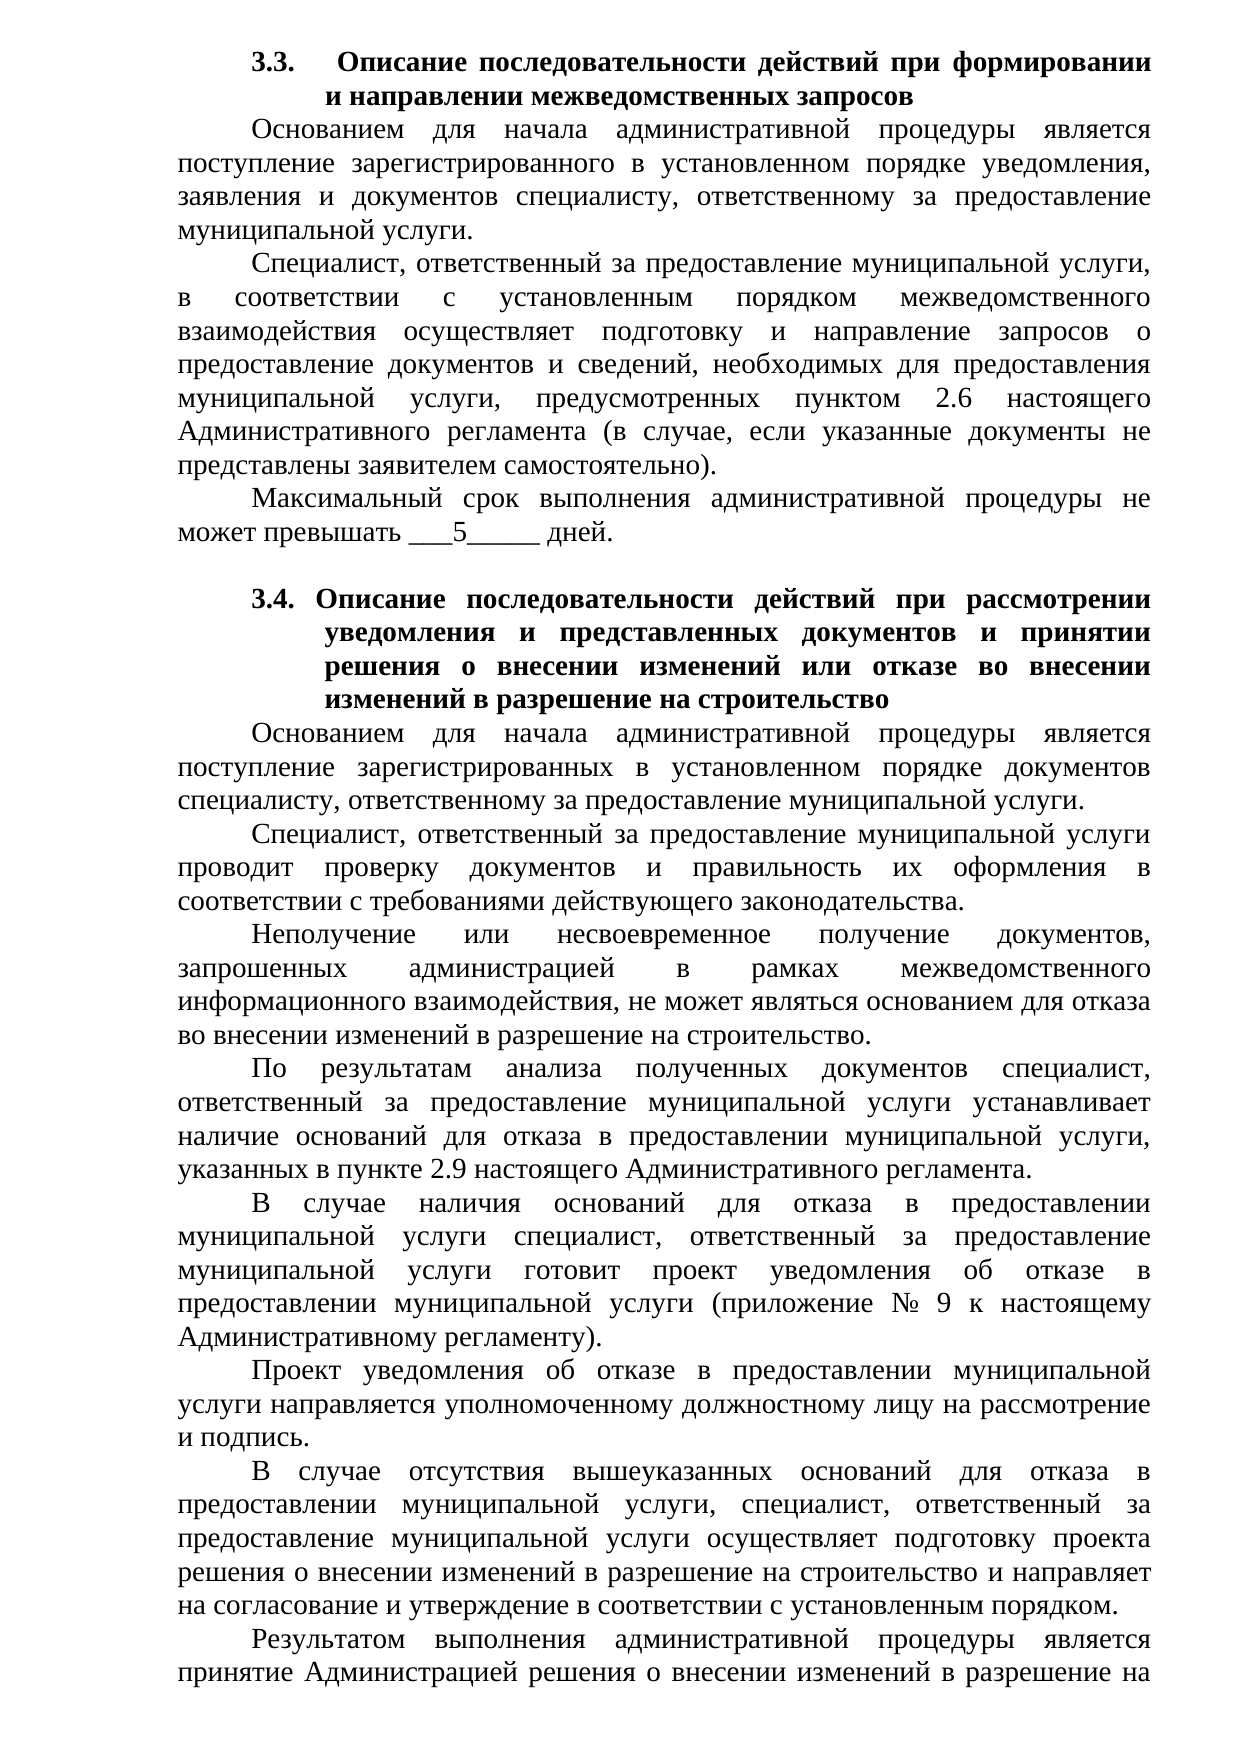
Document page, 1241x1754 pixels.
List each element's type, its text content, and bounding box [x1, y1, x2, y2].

text Максимальный срок выполнения административной процедуры не может превышать ___5_____ дней. [177, 480, 1152, 547]
text Специалист, ответственный за предоставление муниципальной услуги, в соответствии с установленным порядком межведомственного взаимодействия осуществляет подготовку и направление запросов о предоставление документов и сведений, необходимых для предоставления муниципальной услуги, предусмотренных пунктом 2.6 настоящего Административного регламента (в случае, если указанные документы не представлены заявителем самостоятельно). [177, 246, 1152, 480]
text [177, 1621, 1152, 1688]
text Проект уведомления об отказе в предоставлении муниципальной услуги направляется уполномоченному должностному лицу на рассмотрение и подпись. [177, 1352, 1152, 1453]
text В случае отсутствия вышеуказанных оснований для отказа в предоставлении муниципальной услуги, специалист, ответственный за предоставление муниципальной услуги осуществляет подготовку проекта решения о внесении изменений в разрешение на строительство и направляет на согласование и утверждение в соответствии с установленным порядком. [177, 1453, 1152, 1621]
text Основанием для начала административной процедуры является поступление зарегистрированного в установленном порядке уведомления, заявления и документов специалисту, ответственному за предоставление муниципальной услуги. [177, 111, 1152, 246]
text 3.4. Описание последовательности действий при рассмотрении уведомления и представленных документов и принятии решения о внесении изменений или отказе во внесении изменений в разрешение на строительство [251, 581, 1152, 715]
text 3.3. Описание последовательности действий при формировании и направлении межведомственных запросов [251, 44, 1152, 111]
text Неполучение или несвоевременное получение документов, запрошенных администрацией в рамках межведомственного информационного взаимодействия, не может являться основанием для отказа во внесении изменений в разрешение на строительство. [177, 916, 1152, 1051]
text Специалист, ответственный за предоставление муниципальной услуги проводит проверку документов и правильность их оформления в соответствии с требованиями действующего законодательства. [177, 816, 1152, 916]
text В случае наличия оснований для отказа в предоставлении муниципальной услуги специалист, ответственный за предоставление муниципальной услуги готовит проект уведомления об отказе в предоставлении муниципальной услуги (приложение № 9 к настоящему Административному регламенту). [177, 1185, 1152, 1352]
text Основанием для начала административной процедуры является поступление зарегистрированных в установленном порядке документов специалисту, ответственному за предоставление муниципальной услуги. [177, 715, 1152, 816]
text По результатам анализа полученных документов специалист, ответственный за предоставление муниципальной услуги устанавливает наличие оснований для отказа в предоставлении муниципальной услуги, указанных в пункте 2.9 настоящего Административного регламента. [177, 1051, 1152, 1185]
